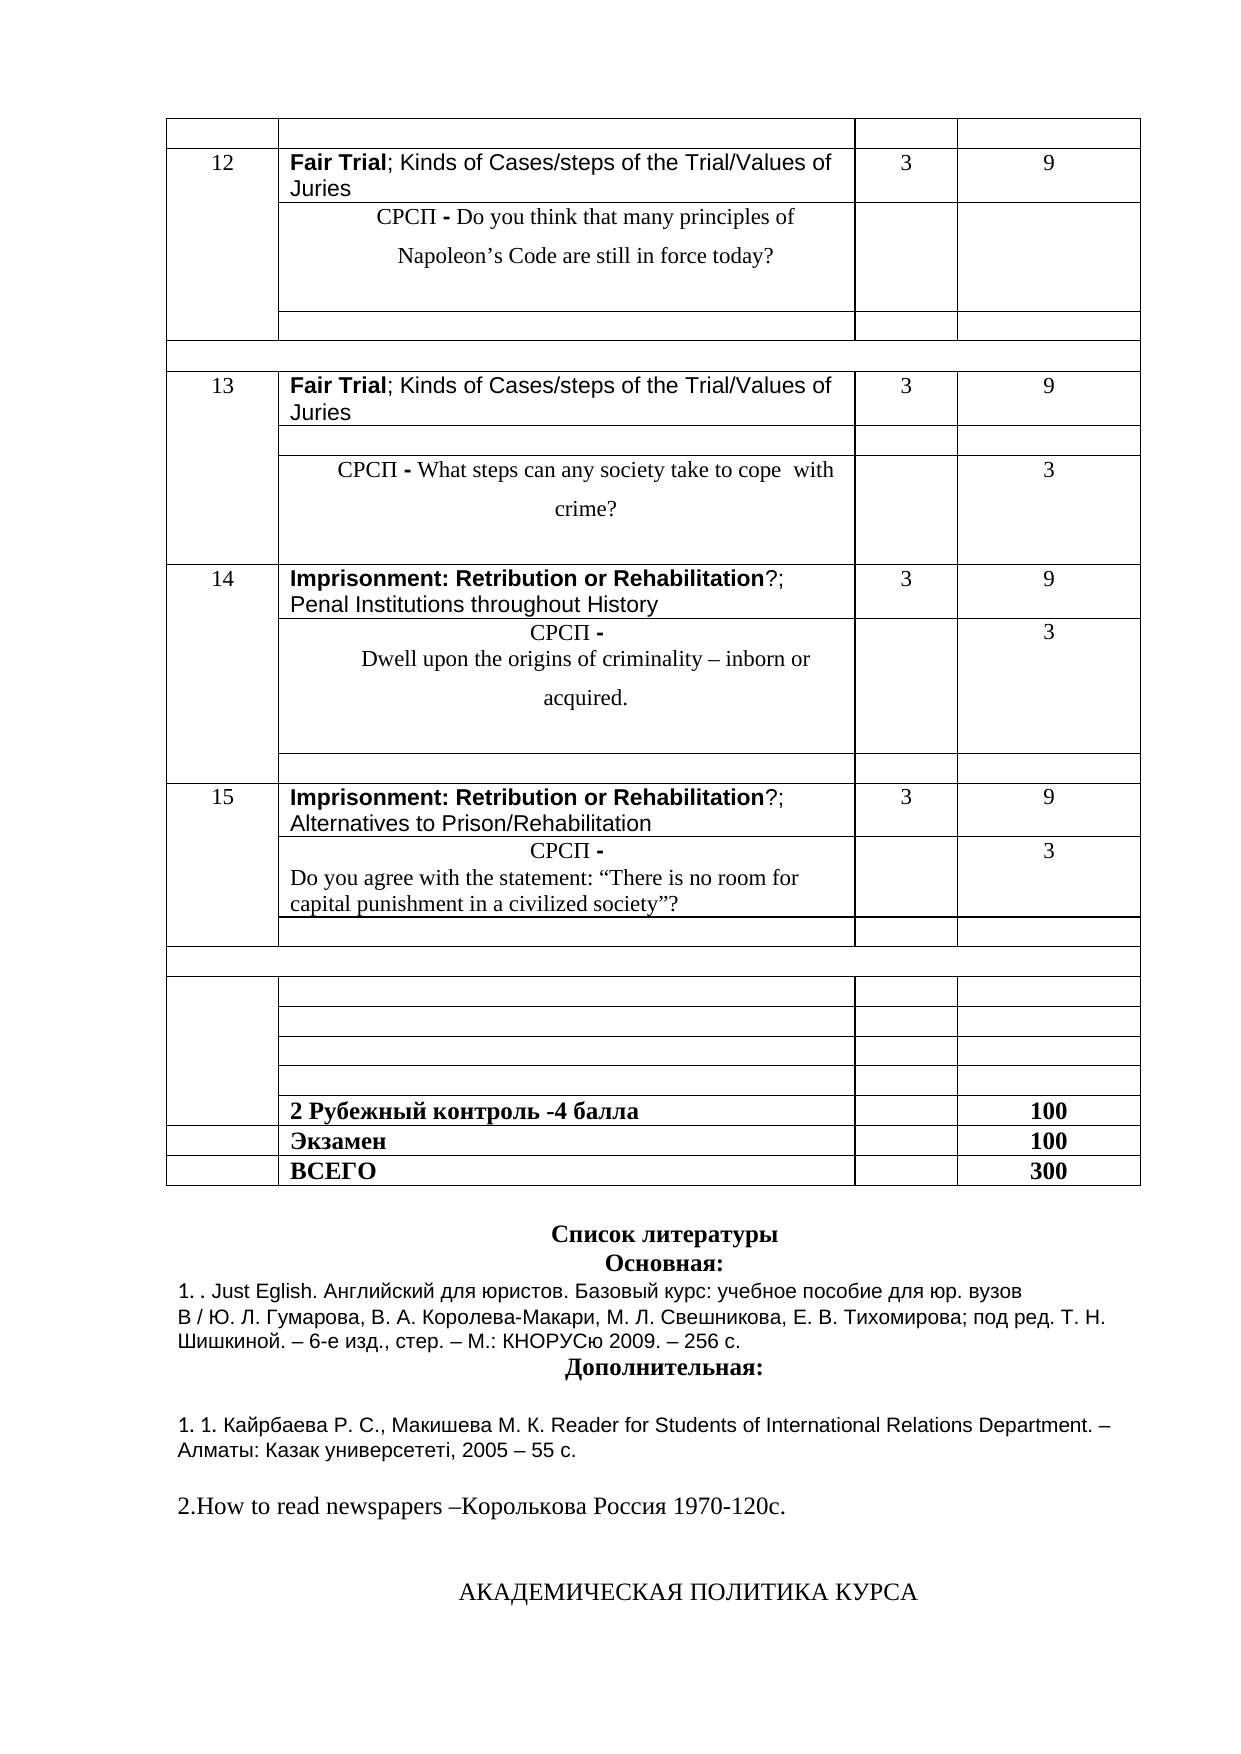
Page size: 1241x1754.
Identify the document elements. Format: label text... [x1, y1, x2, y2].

table_cell 100 [958, 1096, 1140, 1125]
table_cell Imprisonment: Retribution or Rehabilitation?; Alternatives to Prison/Rehabilitation [279, 784, 854, 836]
table_cell [958, 119, 1140, 148]
table_cell [856, 1037, 957, 1065]
table_cell 300 [958, 1156, 1140, 1184]
text В / Ю. Л. Гумарова, В. А. Королева-Макари, М. Л. Свешникова, Е. В. Тихомирова; под ред. Т. Н. Шишкиной. – 6-е изд., стер. – М.: КНОРУСю 2009. – 256 с. [177, 1304, 1152, 1352]
table_cell [958, 754, 1140, 782]
table_cell 3 [856, 784, 957, 836]
table_cell [279, 977, 854, 1006]
table_cell [856, 1126, 957, 1155]
table_cell 2 Рубежный контроль -4 балла [279, 1096, 854, 1125]
table_cell [856, 1066, 957, 1095]
table_cell [958, 203, 1140, 311]
table_cell [856, 918, 957, 946]
table_cell [856, 619, 957, 753]
table_cell [856, 312, 957, 340]
table_cell [279, 312, 854, 340]
table_cell [856, 1096, 957, 1125]
table_cell СРСП - Do you think that many principles of Napoleon’s Code are still in force today? [279, 203, 854, 311]
table_cell 15 [167, 784, 278, 946]
table_cell 3 [958, 619, 1140, 753]
table_cell ВСЕГО [279, 1156, 854, 1184]
table_cell [856, 754, 957, 782]
table_cell [279, 918, 854, 946]
table_cell [167, 947, 1140, 976]
table_cell 3 [958, 837, 1140, 916]
table_cell [958, 1037, 1140, 1065]
table_cell 3 [856, 372, 957, 425]
table_cell [856, 456, 957, 564]
table_cell 9 [958, 784, 1140, 836]
table_cell [279, 754, 854, 782]
table_cell 3 [958, 456, 1140, 564]
table_cell 9 [958, 565, 1140, 617]
table_cell 14 [167, 565, 278, 782]
table_cell [279, 1037, 854, 1065]
text Дополнительная: [177, 1352, 1152, 1381]
table_cell [856, 203, 957, 311]
table_cell [856, 837, 957, 916]
table_cell [279, 1066, 854, 1095]
table_cell 3 [856, 149, 957, 202]
table_cell 13 [167, 372, 278, 564]
table_cell [856, 426, 957, 455]
text 1. . Just Eglish. Английский для юристов. Базовый курс: учебное пособие для юр. вузов [177, 1277, 1152, 1304]
text Основная: [177, 1248, 1152, 1277]
table_cell [856, 119, 957, 148]
table_cell СРСП - Do you agree with the statement: “There is no room for capital punishment in a civilized society”? [279, 837, 854, 916]
table_cell [856, 977, 957, 1006]
table_cell СРСП - Dwell upon the origins of criminality – inborn or acquired. [279, 619, 854, 753]
table_cell 9 [958, 372, 1140, 425]
table_cell [958, 918, 1140, 946]
table_cell [958, 1066, 1140, 1095]
table_cell [167, 1156, 278, 1184]
table_cell 100 [958, 1126, 1140, 1155]
table_cell [958, 312, 1140, 340]
table_cell [958, 426, 1140, 455]
table_cell [856, 1156, 957, 1184]
table_cell [167, 1126, 278, 1155]
table_cell [856, 1007, 957, 1036]
table_cell Экзамен [279, 1126, 854, 1155]
table_cell [279, 426, 854, 455]
text АКАДЕМИЧЕСКАЯ Политика курса [177, 1577, 1152, 1606]
table_cell [958, 1007, 1140, 1036]
table_cell [958, 977, 1140, 1006]
table_cell 3 [856, 565, 957, 617]
table_cell Imprisonment: Retribution or Rehabilitation?; Penal Institutions throughout History [279, 565, 854, 617]
table_cell 9 [958, 149, 1140, 202]
text 1. 1. Кайрбаева Р. С., Макишева М. К. Reader for Students of International Relations Department. – Алматы: Казак универсететi, 2005 – 55 с. [177, 1410, 1152, 1462]
table_cell [167, 341, 1140, 371]
table_cell [167, 977, 278, 1125]
table_cell [279, 119, 854, 148]
table_cell 12 [167, 149, 278, 340]
text Список литературы [177, 1219, 1152, 1248]
table_cell Fair Trial; Kinds of Cases/steps of the Trial/Values of Juries [279, 149, 854, 202]
table_cell СРСП - What steps can any society take to cope with crime? [279, 456, 854, 564]
table_cell [279, 1007, 854, 1036]
text 2.How to read newspapers –Королькова Россия 1970-120с. [177, 1491, 1152, 1519]
table_cell Fair Trial; Kinds of Cases/steps of the Trial/Values of Juries [279, 372, 854, 425]
